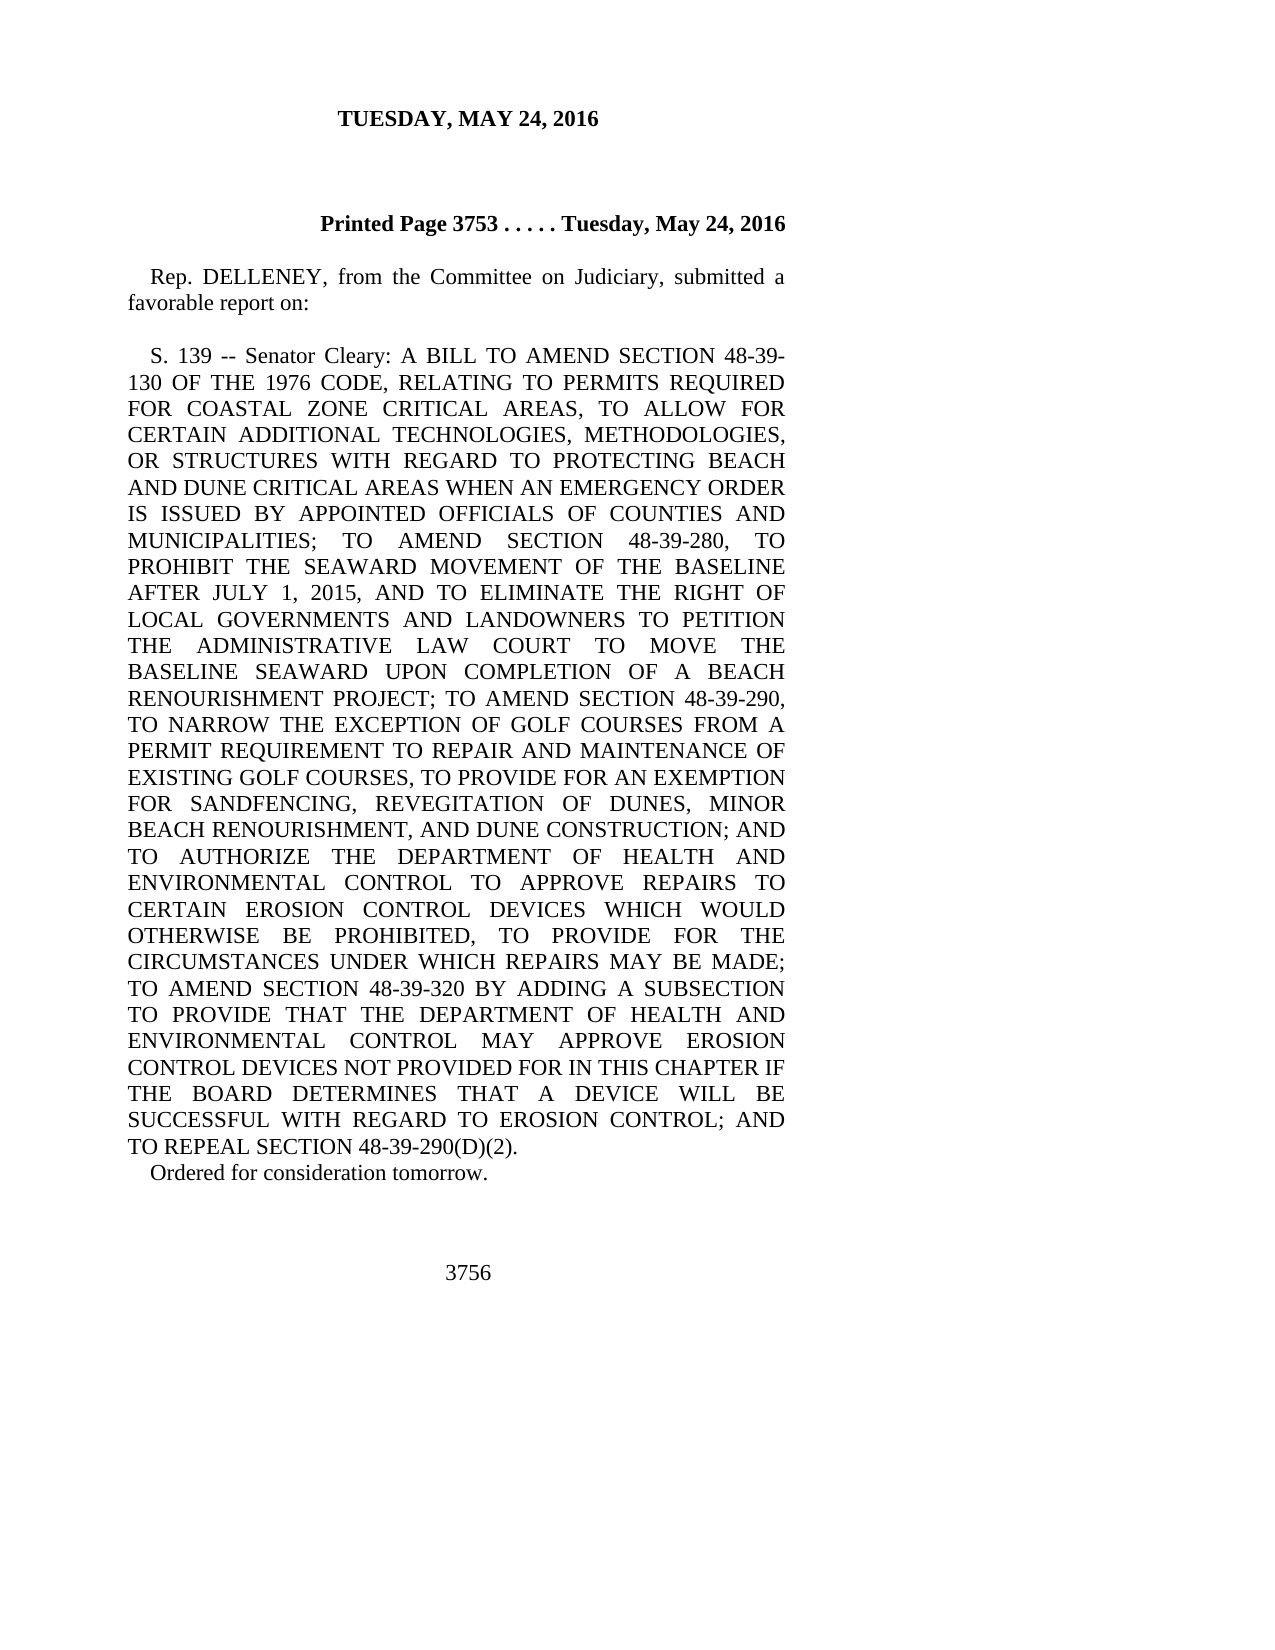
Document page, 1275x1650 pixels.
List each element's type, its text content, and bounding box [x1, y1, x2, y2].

text Ordered for consideration tomorrow. [127, 1159, 786, 1186]
text Rep. DELLENEY, from the Committee on Judiciary, submitted a favorable report on: [127, 263, 786, 316]
text Printed Page 3753 . . . . . Tuesday, May 24, 2016 [127, 210, 786, 237]
text S. 139 -- Senator Cleary: A BILL TO AMEND SECTION 48-39-130 OF THE 1976 CODE, RELATING TO PERMITS REQUIRED FOR COASTAL ZONE CRITICAL AREAS, TO ALLOW FOR CERTAIN ADDITIONAL TECHNOLOGIES, METHODOLOGIES, OR STRUCTURES WITH REGARD TO PROTECTING BEACH AND DUNE CRITICAL AREAS WHEN AN EMERGENCY ORDER IS ISSUED BY APPOINTED OFFICIALS OF COUNTIES AND MUNICIPALITIES; TO AMEND SECTION 48-39-280, TO PROHIBIT THE SEAWARD MOVEMENT OF THE BASELINE AFTER JULY 1, 2015, AND TO ELIMINATE THE RIGHT OF LOCAL GOVERNMENTS AND LANDOWNERS TO PETITION THE ADMINISTRATIVE LAW COURT TO MOVE THE BASELINE SEAWARD UPON COMPLETION OF A BEACH RENOURISHMENT PROJECT; TO AMEND SECTION 48-39-290, TO NARROW THE EXCEPTION OF GOLF COURSES FROM A PERMIT REQUIREMENT TO REPAIR AND MAINTENANCE OF EXISTING GOLF COURSES, TO PROVIDE FOR AN EXEMPTION FOR SANDFENCING, REVEGITATION OF DUNES, MINOR BEACH RENOURISHMENT, AND DUNE CONSTRUCTION; AND TO AUTHORIZE THE DEPARTMENT OF HEALTH AND ENVIRONMENTAL CONTROL TO APPROVE REPAIRS TO CERTAIN EROSION CONTROL DEVICES WHICH WOULD OTHERWISE BE PROHIBITED, TO PROVIDE FOR THE CIRCUMSTANCES UNDER WHICH REPAIRS MAY BE MADE; TO AMEND SECTION 48-39-320 BY ADDING A SUBSECTION TO PROVIDE THAT THE DEPARTMENT OF HEALTH AND ENVIRONMENTAL CONTROL MAY APPROVE EROSION CONTROL DEVICES NOT PROVIDED FOR IN THIS CHAPTER IF THE BOARD DETERMINES THAT A DEVICE WILL BE SUCCESSFUL WITH REGARD TO EROSION CONTROL; AND TO REPEAL SECTION 48-39-290(D)(2). [127, 342, 786, 1159]
